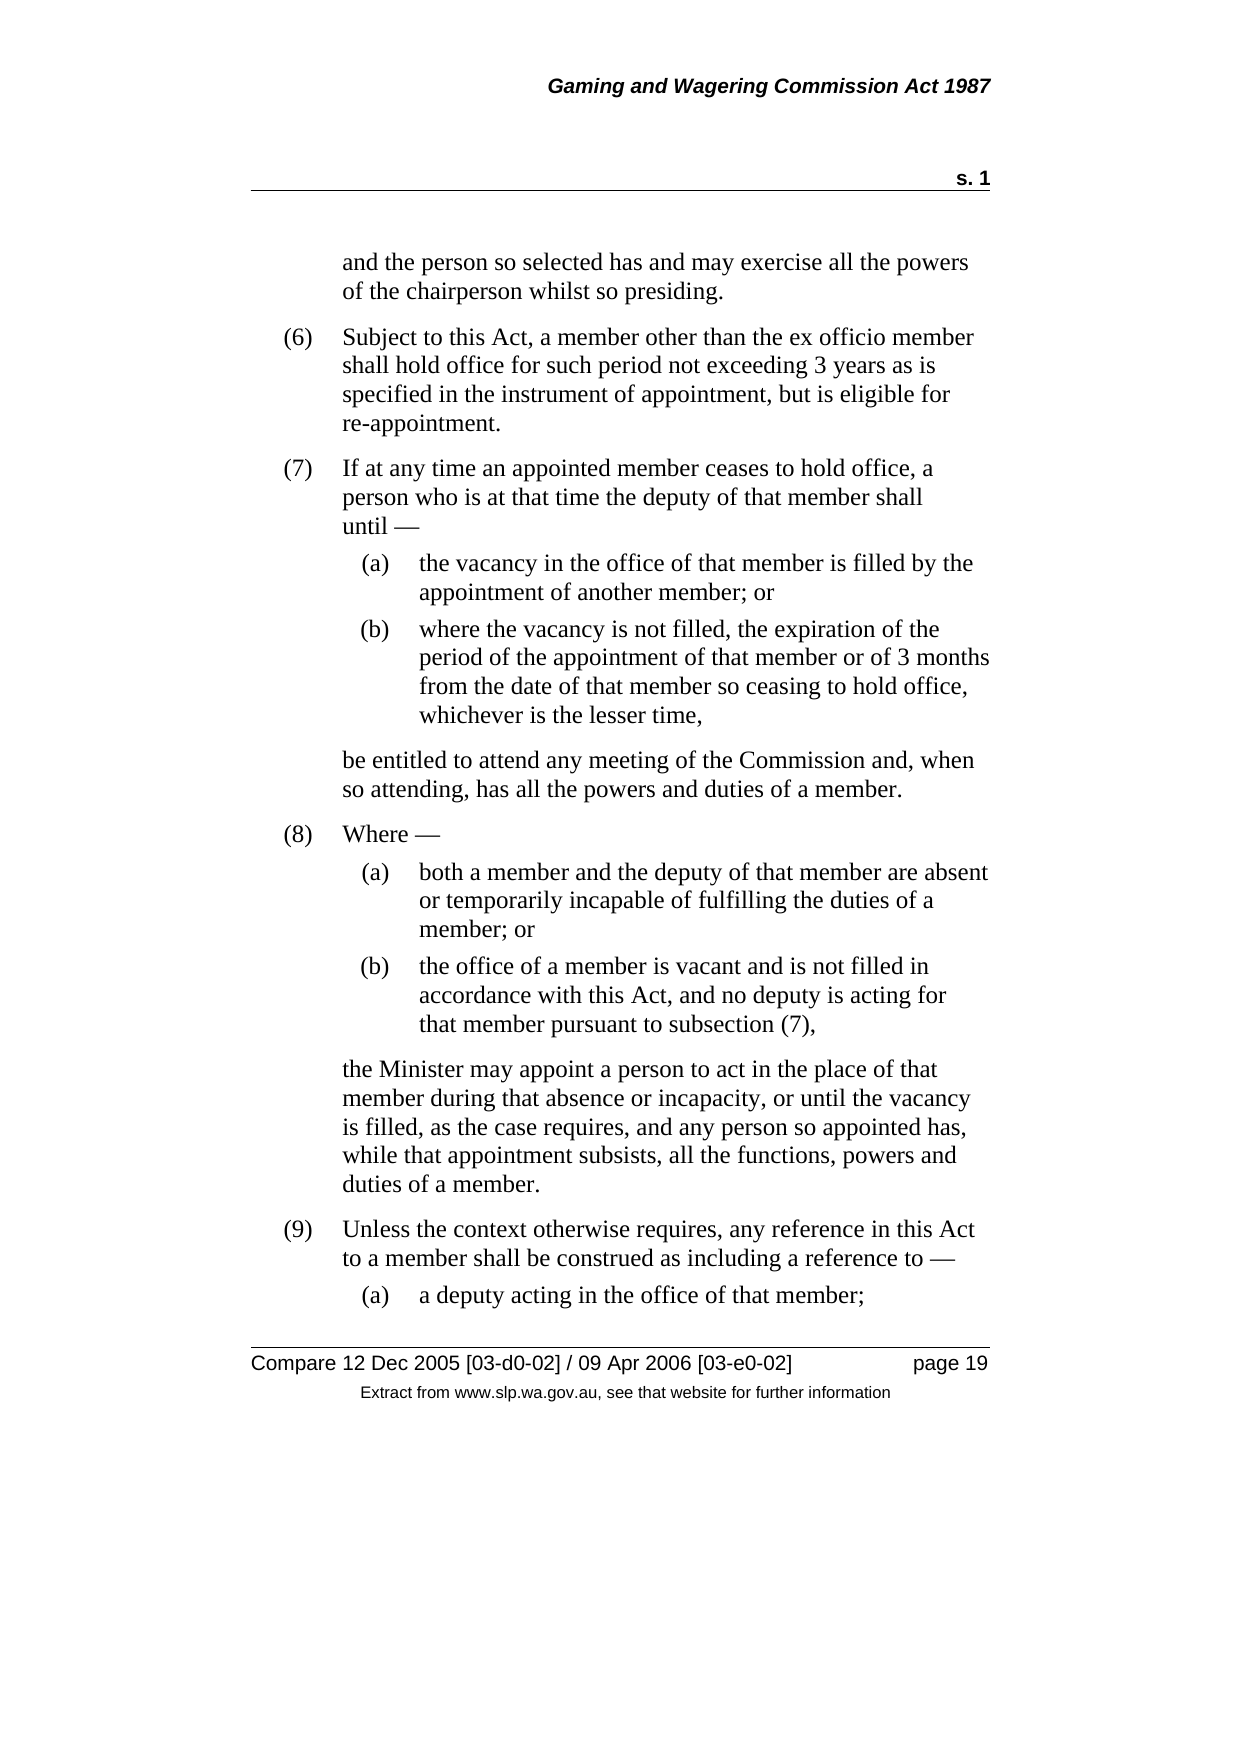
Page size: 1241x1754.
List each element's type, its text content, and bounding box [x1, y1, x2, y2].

text (b) the office of a member is vacant and is not filled in accordance with this Act, and no deputy is acting for that member pursuant to subsection (7), [251, 951, 990, 1037]
text (a) both a member and the deputy of that member are absent or temporarily incapable of fulfilling the duties of a member; or [251, 857, 990, 943]
text (b) where the vacancy is not filled, the expiration of the period of the appointment of that member or of 3 months from the date of that member so ceasing to hold office, whichever is the lesser time, [251, 614, 990, 729]
text the Minister may appoint a person to act in the place of that member during that absence or incapacity, or until the vacancy is filled, as the case requires, and any person so appointed has, while that appointment subsists, all the functions, powers and duties of a member. [251, 1054, 990, 1198]
text (7) If at any time an appointed member ceases to hold office, a person who is at that time the deputy of that member shall until — [251, 453, 990, 539]
text be entitled to attend any meeting of the Commission and, when so attending, has all the powers and duties of a member. [251, 745, 990, 803]
text (8) Where — [251, 819, 990, 848]
text (a) a deputy acting in the office of that member; [251, 1280, 990, 1309]
text (a) the vacancy in the office of that member is filled by the appointment of another member; or [251, 548, 990, 605]
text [251, 247, 990, 305]
text (6) Subject to this Act, a member other than the ex officio member shall hold office for such period not exceeding 3 years as is specified in the instrument of appointment, but is eligible for re-appointment. [251, 322, 990, 437]
text (9) Unless the context otherwise requires, any reference in this Act to a member shall be construed as including a reference to — [251, 1214, 990, 1272]
